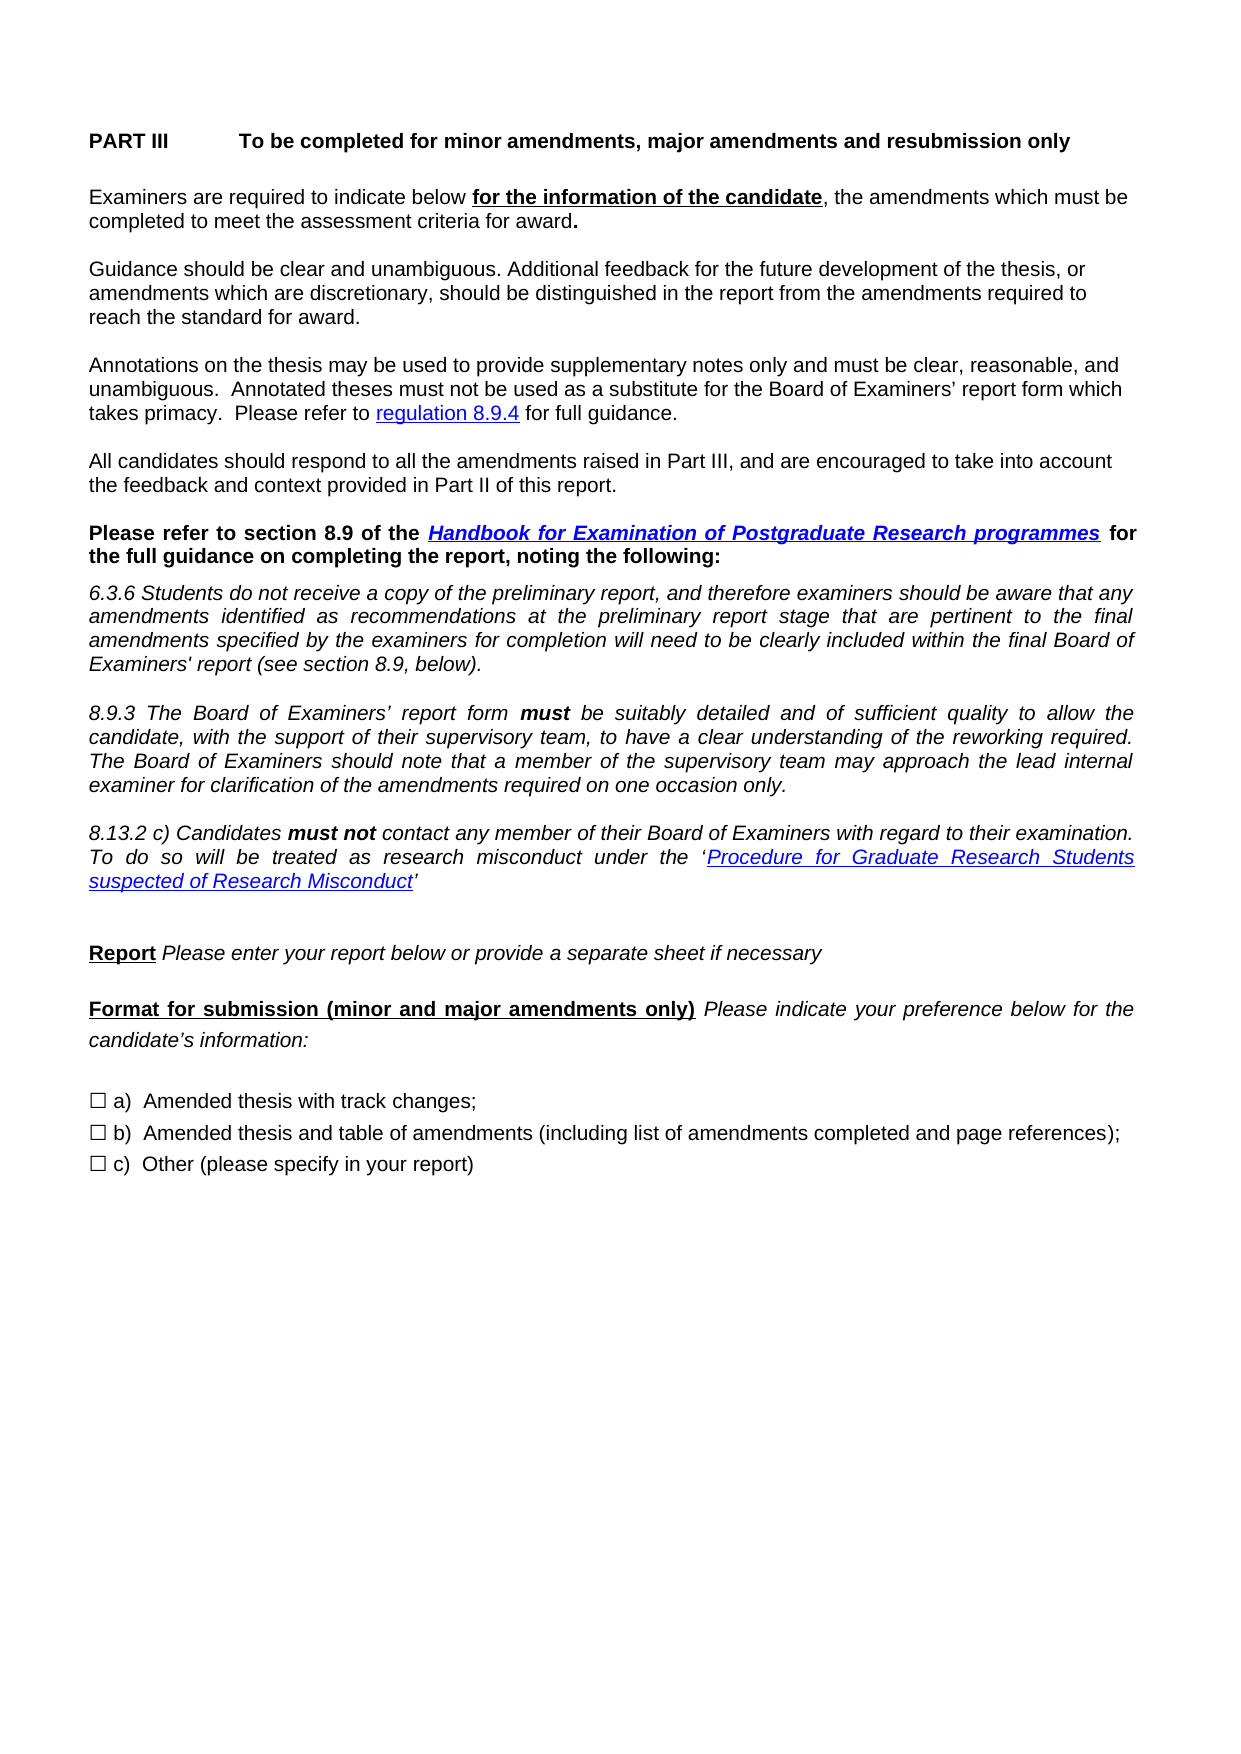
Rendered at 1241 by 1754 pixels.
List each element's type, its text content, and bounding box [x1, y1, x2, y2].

text Report Please enter your report below or provide a separate sheet if necessary [89, 941, 1137, 965]
text c) Other (please specify in your report) [89, 1147, 1137, 1178]
text b) Amended thesis and table of amendments (including list of amendments completed and page references); [89, 1115, 1137, 1146]
text Format for submission (minor and major amendments only) Please indicate your preference below for the candidate’s information: [89, 989, 1137, 1052]
text Annotations on the thesis may be used to provide supplementary notes only and must be clear, reasonable, and unambiguous. Annotated theses must not be used as a substitute for the Board of Examiners’ report form which takes primacy. Please refer to regulation 8.9.4 for full guidance. [89, 353, 1137, 424]
text 8.9.3 The Board of Examiners’ report form must be suitably detailed and of sufficient quality to allow the candidate, with the support of their supervisory team, to have a clear understanding of the reworking required. The Board of Examiners should note that a member of the supervisory team may approach the lead internal examiner for clarification of the amendments required on one occasion only. [89, 701, 1137, 796]
text 8.13.2 c) Candidates must not contact any member of their Board of Examiners with regard to their examination. To do so will be treated as research misconduct under the ‘Procedure for Graduate Research Students suspected of Research Misconduct’ [89, 821, 1137, 893]
text Guidance should be clear and unambiguous. Additional feedback for the future development of the thesis, or amendments which are discretionary, should be distinguished in the report from the amendments required to reach the standard for award. [89, 257, 1137, 329]
text PART III To be completed for minor amendments, major amendments and resubmission only [89, 122, 1137, 153]
text a) Amended thesis with track changes; [89, 1084, 1137, 1115]
text Please refer to section 8.9 of the Handbook for Examination of Postgraduate Research programmes for the full guidance on completing the report, noting the following: [89, 520, 1137, 568]
text Examiners are required to indicate below for the information of the candidate, the amendments which must be completed to meet the assessment criteria for award. [89, 185, 1137, 233]
text All candidates should respond to all the amendments raised in Part III, and are encouraged to take into account the feedback and context provided in Part II of this report. [89, 448, 1137, 496]
text 6.3.6 Students do not receive a copy of the preliminary report, and therefore examiners should be aware that any amendments identified as recommendations at the preliminary report stage that are pertinent to the final amendments specified by the examiners for completion will need to be clearly included within the final Board of Examiners' report (see section 8.9, below). [89, 580, 1137, 676]
